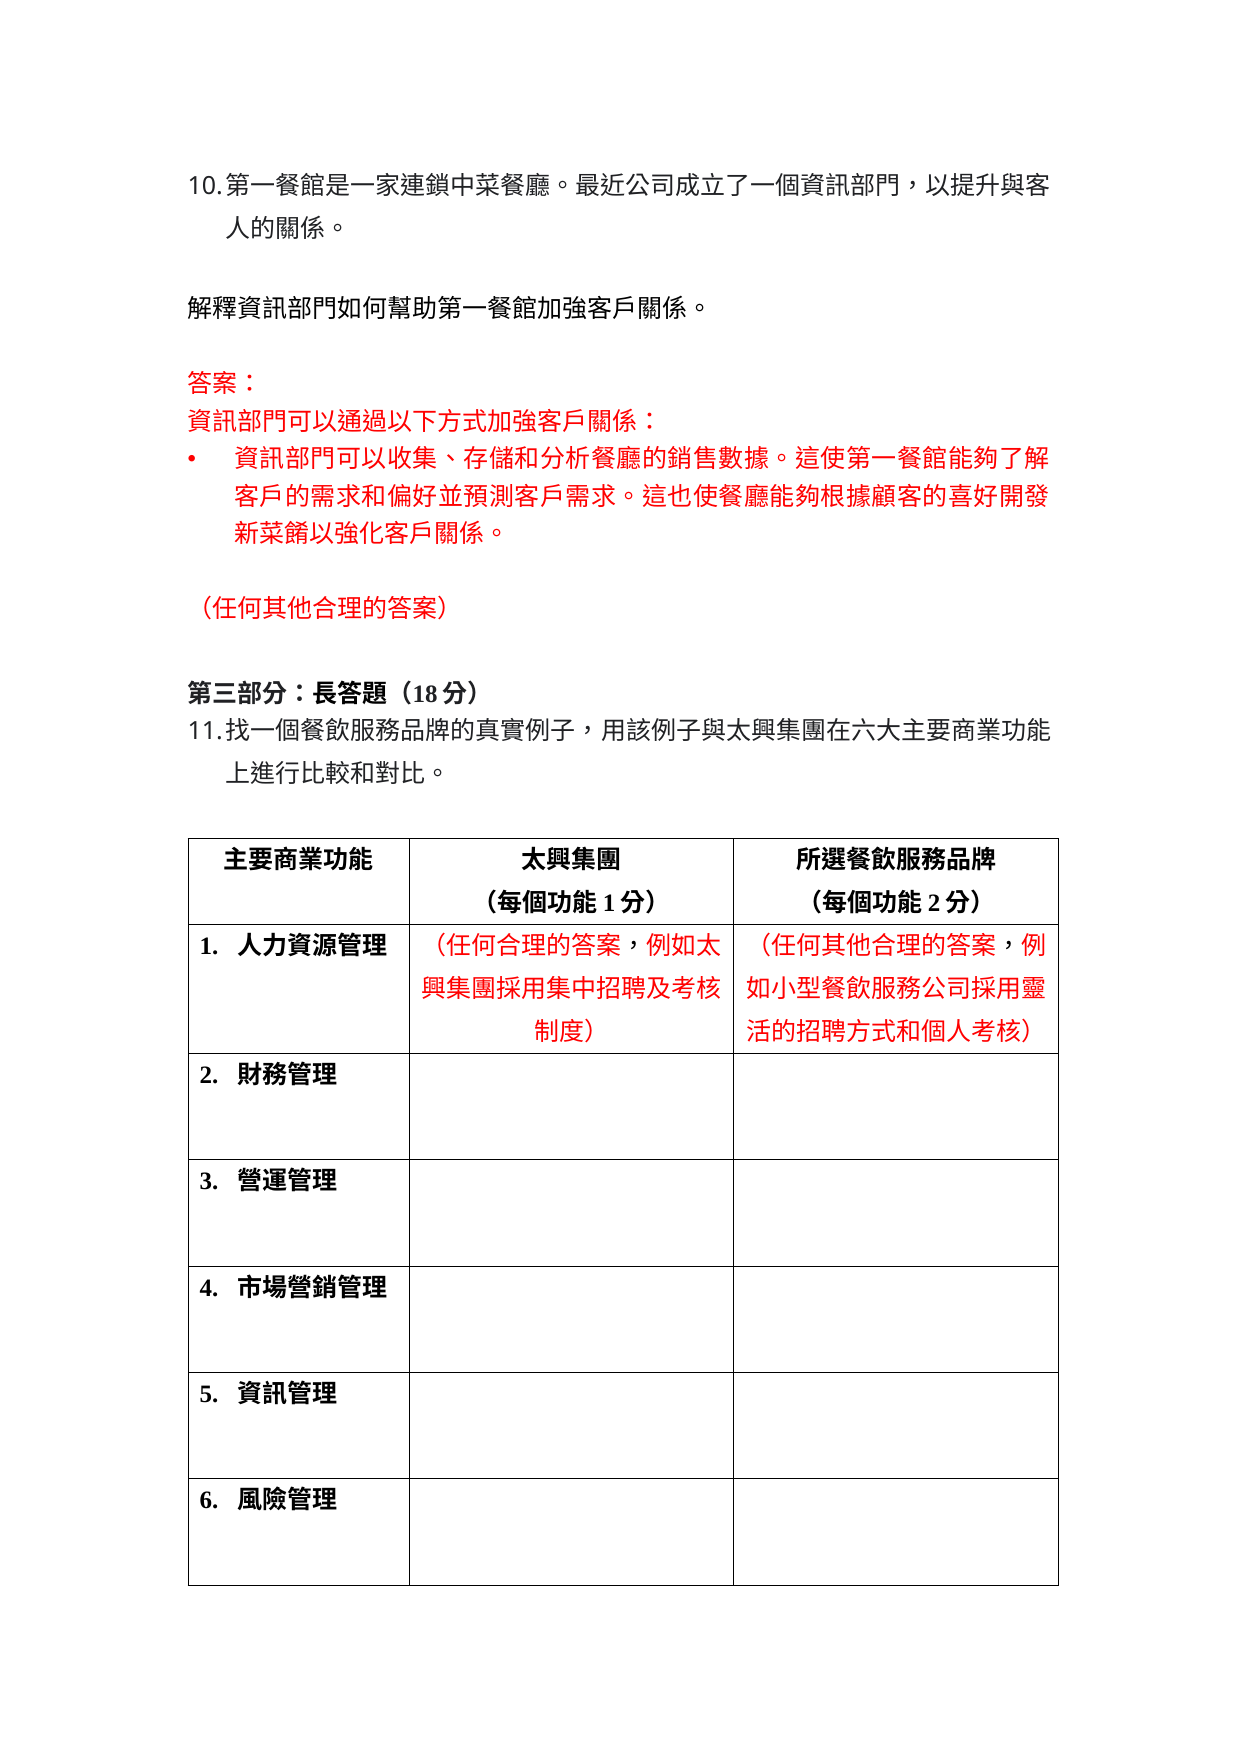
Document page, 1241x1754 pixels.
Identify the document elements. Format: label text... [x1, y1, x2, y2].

table_cell [410, 1160, 733, 1266]
table_cell 風險管理 [189, 1479, 409, 1584]
table_cell （任何其他合理的答案，例如小型餐飲服務公司採用靈活的招聘方式和個人考核） [734, 925, 1058, 1053]
table_cell [734, 1373, 1058, 1478]
table_cell [734, 1267, 1058, 1372]
table_header 所選餐飲服務品牌 （每個功能2分） [734, 839, 1058, 924]
text （任何其他合理的答案） [187, 588, 1053, 626]
table_cell [410, 1373, 733, 1478]
table_cell [734, 1160, 1058, 1266]
text 第三部分：長答題（18分） [187, 673, 1053, 710]
table_cell 市場營銷管理 [189, 1267, 409, 1372]
table_cell [410, 1479, 733, 1584]
text 資訊部門可以收集、存儲和分析餐廳的銷售數據。這使第一餐館能夠了解客戶的需求和偏好並預測客戶需求。這也使餐廳能夠根據顧客的喜好開發新菜餚以強化客戶關係。 [187, 438, 1053, 551]
text 答案： [187, 363, 1053, 401]
table_cell 資訊管理 [189, 1373, 409, 1478]
table_cell [410, 1267, 733, 1372]
list 第一餐館是一家連鎖中菜餐廳。最近公司成立了一個資訊部門，以提升與客人的關係。 [187, 164, 1053, 245]
text 解釋資訊部門如何幫助第一餐館加強客戶關係。 （4 分） [187, 288, 1053, 326]
table_cell [734, 1054, 1058, 1159]
table_cell [734, 1479, 1058, 1584]
text 資訊部門可以通過以下方式加強客戶關係： [187, 401, 1053, 438]
table_header 太興集團 （每個功能1分） [410, 839, 733, 924]
table_cell 財務管理 [189, 1054, 409, 1159]
table_cell 營運管理 [189, 1160, 409, 1266]
list 找一個餐飲服務品牌的真實例子，用該例子與太興集團在六大主要商業功能上進行比較和對比。 [187, 710, 1053, 791]
table_cell （任何合理的答案，例如太興集團採用集中招聘及考核制度） [410, 925, 733, 1053]
table_cell [410, 1054, 733, 1159]
table_header 主要商業功能 [189, 839, 409, 924]
table_cell 人力資源管理 [189, 925, 409, 1053]
